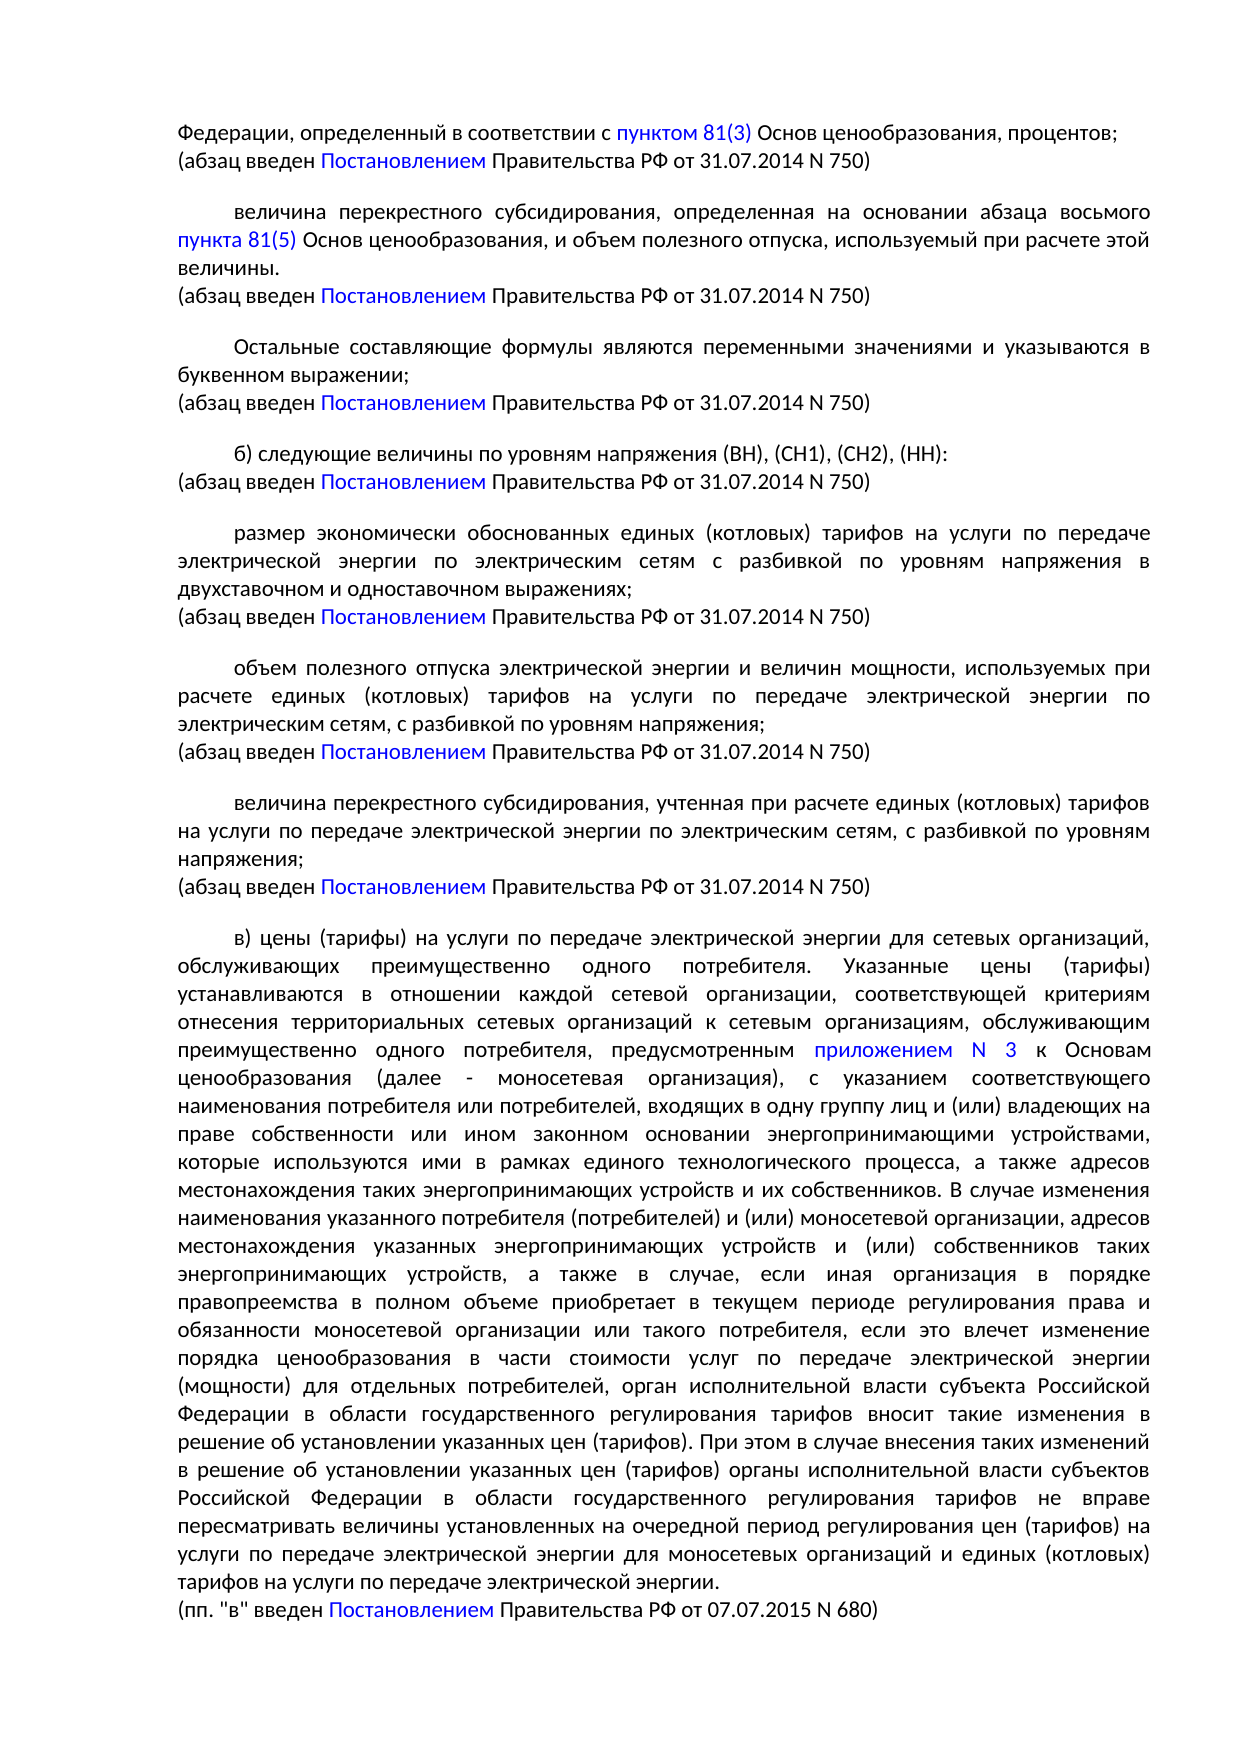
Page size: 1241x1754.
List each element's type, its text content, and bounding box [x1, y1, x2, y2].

text (пп. "в" введен Постановлением Правительства РФ от 07.07.2015 N 680) [177, 1596, 1152, 1623]
text (абзац введен Постановлением Правительства РФ от 31.07.2014 N 750) [177, 281, 1152, 309]
text (абзац введен Постановлением Правительства РФ от 31.07.2014 N 750) [177, 602, 1152, 630]
text (абзац введен Постановлением Правительства РФ от 31.07.2014 N 750) [177, 467, 1152, 495]
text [177, 118, 1152, 146]
text (абзац введен Постановлением Правительства РФ от 31.07.2014 N 750) [177, 872, 1152, 900]
text объем полезного отпуска электрической энергии и величин мощности, используемых при расчете единых (котловых) тарифов на услуги по передаче электрической энергии по электрическим сетям, с разбивкой по уровням напряжения; [177, 653, 1152, 737]
text (абзац введен Постановлением Правительства РФ от 31.07.2014 N 750) [177, 388, 1152, 416]
text величина перекрестного субсидирования, учтенная при расчете единых (котловых) тарифов на услуги по передаче электрической энергии по электрическим сетям, с разбивкой по уровням напряжения; [177, 788, 1152, 872]
text б) следующие величины по уровням напряжения (ВН), (СН1), (СН2), (НН): [177, 439, 1152, 467]
text в) цены (тарифы) на услуги по передаче электрической энергии для сетевых организаций, обслуживающих преимущественно одного потребителя. Указанные цены (тарифы) устанавливаются в отношении каждой сетевой организации, соответствующей критериям отнесения территориальных сетевых организаций к сетевым организациям, обслуживающим преимущественно одного потребителя, предусмотренным приложением N 3 к Основам ценообразования (далее - моносетевая организация), с указанием соответствующего наименования потребителя или потребителей, входящих в одну группу лиц и (или) владеющих на праве собственности или ином законном основании энергопринимающими устройствами, которые используются ими в рамках единого технологического процесса, а также адресов местонахождения таких энергопринимающих устройств и их собственников. В случае изменения наименования указанного потребителя (потребителей) и (или) моносетевой организации, адресов местонахождения указанных энергопринимающих устройств и (или) собственников таких энергопринимающих устройств, а также в случае, если иная организация в порядке правопреемства в полном объеме приобретает в текущем периоде регулирования права и обязанности моносетевой организации или такого потребителя, если это влечет изменение порядка ценообразования в части стоимости услуг по передаче электрической энергии (мощности) для отдельных потребителей, орган исполнительной власти субъекта Российской Федерации в области государственного регулирования тарифов вносит такие изменения в решение об установлении указанных цен (тарифов). При этом в случае внесения таких изменений в решение об установлении указанных цен (тарифов) органы исполнительной власти субъектов Российской Федерации в области государственного регулирования тарифов не вправе пересматривать величины установленных на очередной период регулирования цен (тарифов) на услуги по передаче электрической энергии для моносетевых организаций и единых (котловых) тарифов на услуги по передаче электрической энергии. [177, 923, 1152, 1596]
text размер экономически обоснованных единых (котловых) тарифов на услуги по передаче электрической энергии по электрическим сетям с разбивкой по уровням напряжения в двухставочном и одноставочном выражениях; [177, 518, 1152, 602]
text величина перекрестного субсидирования, определенная на основании абзаца восьмого пункта 81(5) Основ ценообразования, и объем полезного отпуска, используемый при расчете этой величины. [177, 197, 1152, 281]
text (абзац введен Постановлением Правительства РФ от 31.07.2014 N 750) [177, 737, 1152, 765]
text (абзац введен Постановлением Правительства РФ от 31.07.2014 N 750) [177, 146, 1152, 174]
text Остальные составляющие формулы являются переменными значениями и указываются в буквенном выражении; [177, 332, 1152, 388]
